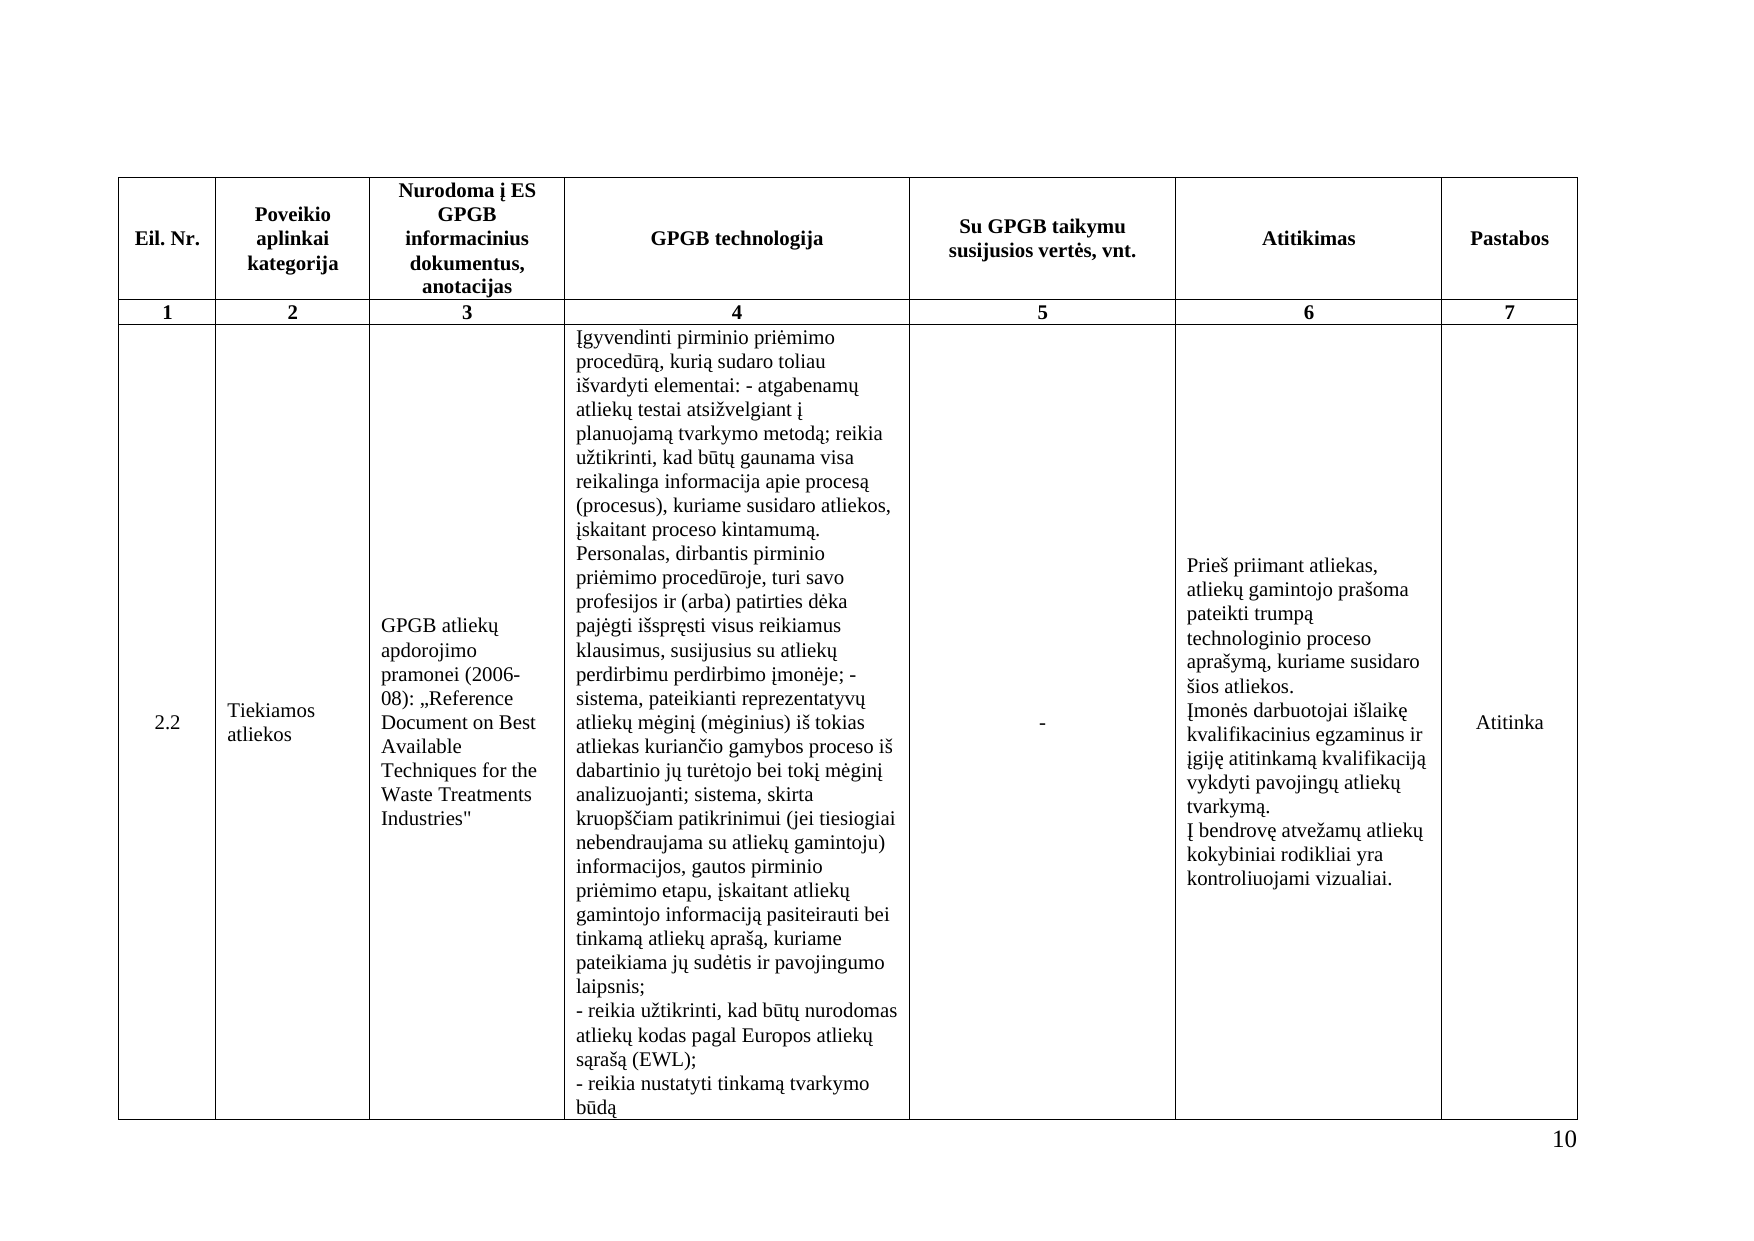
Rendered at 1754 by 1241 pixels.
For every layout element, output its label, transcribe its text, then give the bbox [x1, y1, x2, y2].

table_header Su GPGB taikymu susijusios vertės, vnt. [910, 178, 1175, 298]
table_cell Atitinka [1442, 325, 1577, 1119]
table_header Pastabos [1442, 178, 1577, 298]
table_cell 2 [216, 300, 369, 324]
table_cell 3 [370, 300, 564, 324]
table_cell 5 [910, 300, 1175, 324]
table_header Nurodoma į ES GPGB informacinius dokumentus, anotacijas [370, 178, 564, 298]
table_cell - [910, 325, 1175, 1119]
table_cell Prieš priimant atliekas, atliekų gamintojo prašoma pateikti trumpą technologinio proceso aprašymą, kuriame susidaro šios atliekos. Įmonės darbuotojai išlaikę kvalifikacinius egzaminus ir įgiję atitinkamą kvalifikaciją vykdyti pavojingų atliekų tvarkymą. Į bendrovę atvežamų atliekų kokybiniai rodikliai yra kontroliuojami vizualiai. [1176, 325, 1441, 1119]
table_cell 1 [119, 300, 215, 324]
table_header Eil. Nr. [119, 178, 215, 298]
table_cell Įgyvendinti pirminio priėmimo procedūrą, kurią sudaro toliau išvardyti elementai: - atgabenamų atliekų testai atsižvelgiant į planuojamą tvarkymo metodą; reikia užtikrinti, kad būtų gaunama visa reikalinga informacija apie procesą (procesus), kuriame susidaro atliekos, įskaitant proceso kintamumą. Personalas, dirbantis pirminio priėmimo procedūroje, turi savo profesijos ir (arba) patirties dėka pajėgti išspręsti visus reikiamus klausimus, susijusius su atliekų perdirbimu perdirbimo įmonėje; - sistema, pateikianti reprezentatyvų atliekų mėginį (mėginius) iš tokias atliekas kuriančio gamybos proceso iš dabartinio jų turėtojo bei tokį mėginį analizuojanti; sistema, skirta kruopščiam patikrinimui (jei tiesiogiai nebendraujama su atliekų gamintoju) informacijos, gautos pirminio priėmimo etapu, įskaitant atliekų gamintojo informaciją pasiteirauti bei tinkamą atliekų aprašą, kuriame pateikiama jų sudėtis ir pavojingumo laipsnis; - reikia užtikrinti, kad būtų nurodomas atliekų kodas pagal Europos atliekų sąrašą (EWL); - reikia nustatyti tinkamą tvarkymo būdą [565, 325, 909, 1119]
table_header Atitikimas [1176, 178, 1441, 298]
table_header Poveikio aplinkai kategorija [216, 178, 369, 298]
table_cell GPGB atliekų apdorojimo pramonei (2006-08): „Reference Document on Best Available Techniques for the Waste Treatments Industries" [370, 325, 564, 1119]
table_cell 2.2 [119, 325, 215, 1119]
table_cell 6 [1176, 300, 1441, 324]
table_cell 4 [565, 300, 909, 324]
table_cell 7 [1442, 300, 1577, 324]
table_header GPGB technologija [565, 178, 909, 298]
table_cell Tiekiamos atliekos [216, 325, 369, 1119]
